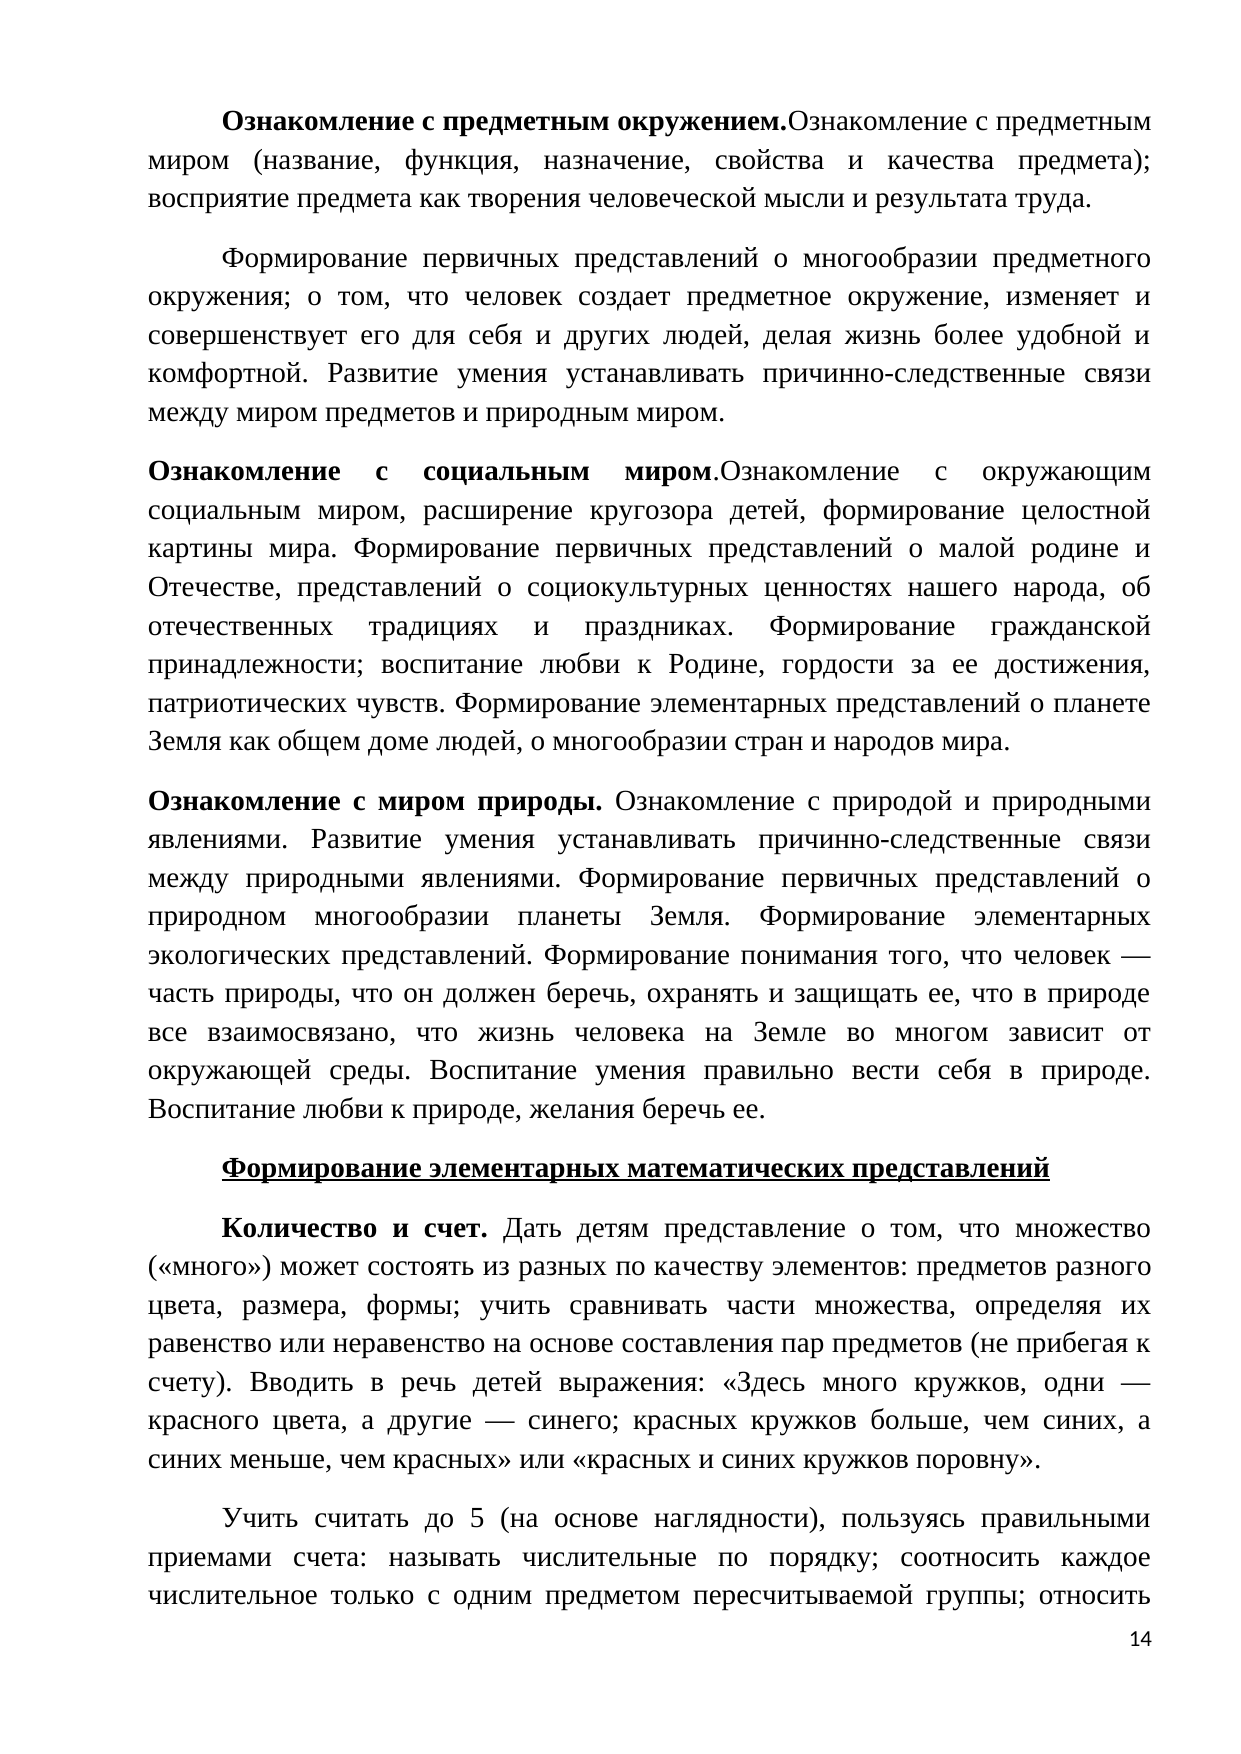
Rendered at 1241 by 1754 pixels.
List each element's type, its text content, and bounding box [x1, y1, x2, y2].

text Формирование первичных представлений о многообразии предметного окружения; о том, что человек создает предметное окружение, изменяет и совершенствует его для себя и других людей, делая жизнь более удобной и комфортной. Развитие умения устанавливать причинно-следственные связи между миром предметов и природным миром. [148, 240, 1152, 428]
text Ознакомление с социальным миром.Ознакомление с окружающим социальным миром, расширение кругозора детей, формирование целостной картины мира. Формирование первичных представлений о малой родине и Отечестве, представлений о социокультурных ценностях нашего народа, об отечественных традициях и праздниках. Формирование гражданской принадлежности; воспитание любви к Родине, гордости за ее достижения, патриотических чувств. Формирование элементарных представлений о планете Земля как общем доме людей, о многообразии стран и народов мира. [148, 453, 1152, 757]
text Ознакомление с предметным окружением.Ознакомление с предметным миром (название, функция, назначение, свойства и качества предмета); восприятие предмета как творения человеческой мысли и результата труда. [148, 103, 1152, 214]
text Количество и счет. Дать детям представление о том, что множество («много») может состоять из разных по качеству элементов: предметов разного цвета, размера, формы; учить сравнивать части множества, определяя их равенство или неравенство на основе составления пар предметов (не прибегая к счету). Вводить в речь детей выражения: «Здесь много кружков, одни — красного цвета, а другие — синего; красных кружков больше, чем синих, а синих меньше, чем красных» или «красных и синих кружков поровну». [148, 1210, 1152, 1474]
text Формирование элементарных математических представлений [148, 1150, 1152, 1184]
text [148, 1500, 1152, 1611]
text Ознакомление с миром природы. Ознакомление с природой и природными явлениями. Развитие умения устанавливать причинно-следственные связи между природными явлениями. Формирование первичных представлений о природном многообразии планеты Земля. Формирование элементарных экологических представлений. Формирование понимания того, что человек — часть природы, что он должен беречь, охранять и защищать ее, что в природе все взаимосвязано, что жизнь человека на Земле во многом зависит от окружающей среды. Воспитание умения правильно вести себя в природе. Воспитание любви к природе, желания беречь ее. [148, 783, 1152, 1124]
